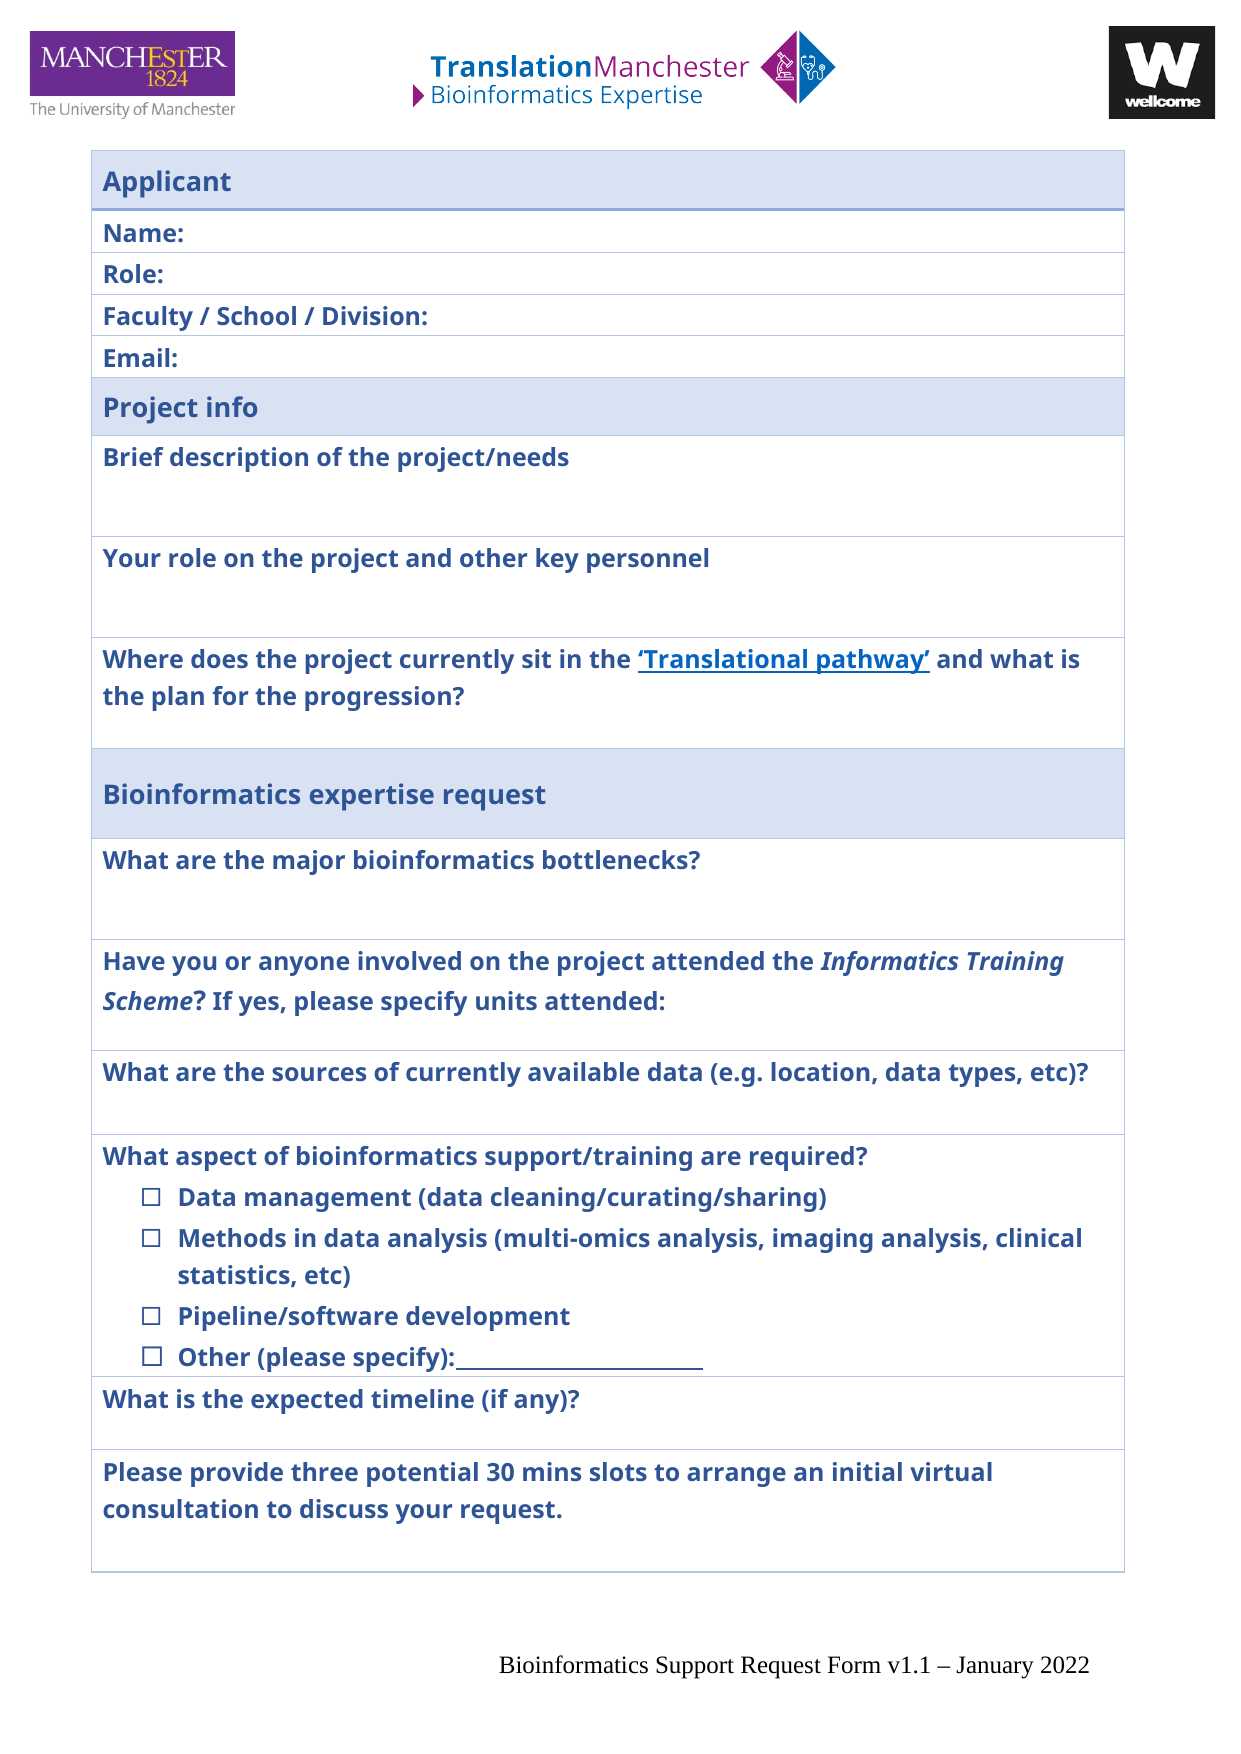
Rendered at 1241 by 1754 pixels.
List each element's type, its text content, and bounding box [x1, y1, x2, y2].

table_cell What are the major bioinformatics bottlenecks? [92, 839, 1124, 939]
table_cell What are the sources of currently available data (e.g. location, data types, etc)? [92, 1051, 1124, 1134]
table_cell Email: [92, 336, 1124, 377]
table_cell Have you or anyone involved on the project attended the Informatics Training Scheme? If yes, please specify units attended: [92, 940, 1124, 1049]
table_cell Brief description of the project/needs [92, 436, 1124, 536]
table_cell What is the expected timeline (if any)? [92, 1377, 1124, 1449]
picture [1108, 26, 1216, 119]
table_cell Faculty / School / Division: [92, 295, 1124, 335]
table_cell What aspect of bioinformatics support/training are required? Data management (data cleaning/curating/sharing) Methods in data analysis (multi-omics analysis, imaging analysis, clinical statistics, etc) Pipeline/software development Other (please specify): [92, 1135, 1124, 1376]
table_cell Role: [92, 253, 1124, 293]
picture [389, 17, 853, 129]
table_cell Bioinformatics expertise request [92, 749, 1124, 838]
table_cell Name: [92, 211, 1124, 252]
table_cell Please provide three potential 30 mins slots to arrange an initial virtual consultation to discuss your request. [92, 1450, 1124, 1571]
table_cell Your role on the project and other key personnel [92, 537, 1124, 637]
table_header Applicant [92, 151, 1124, 208]
table_cell Project info [92, 378, 1124, 435]
picture [29, 31, 235, 119]
table_cell Where does the project currently sit in the ‘Translational pathway’ and what is the plan for the progression? [92, 638, 1124, 748]
